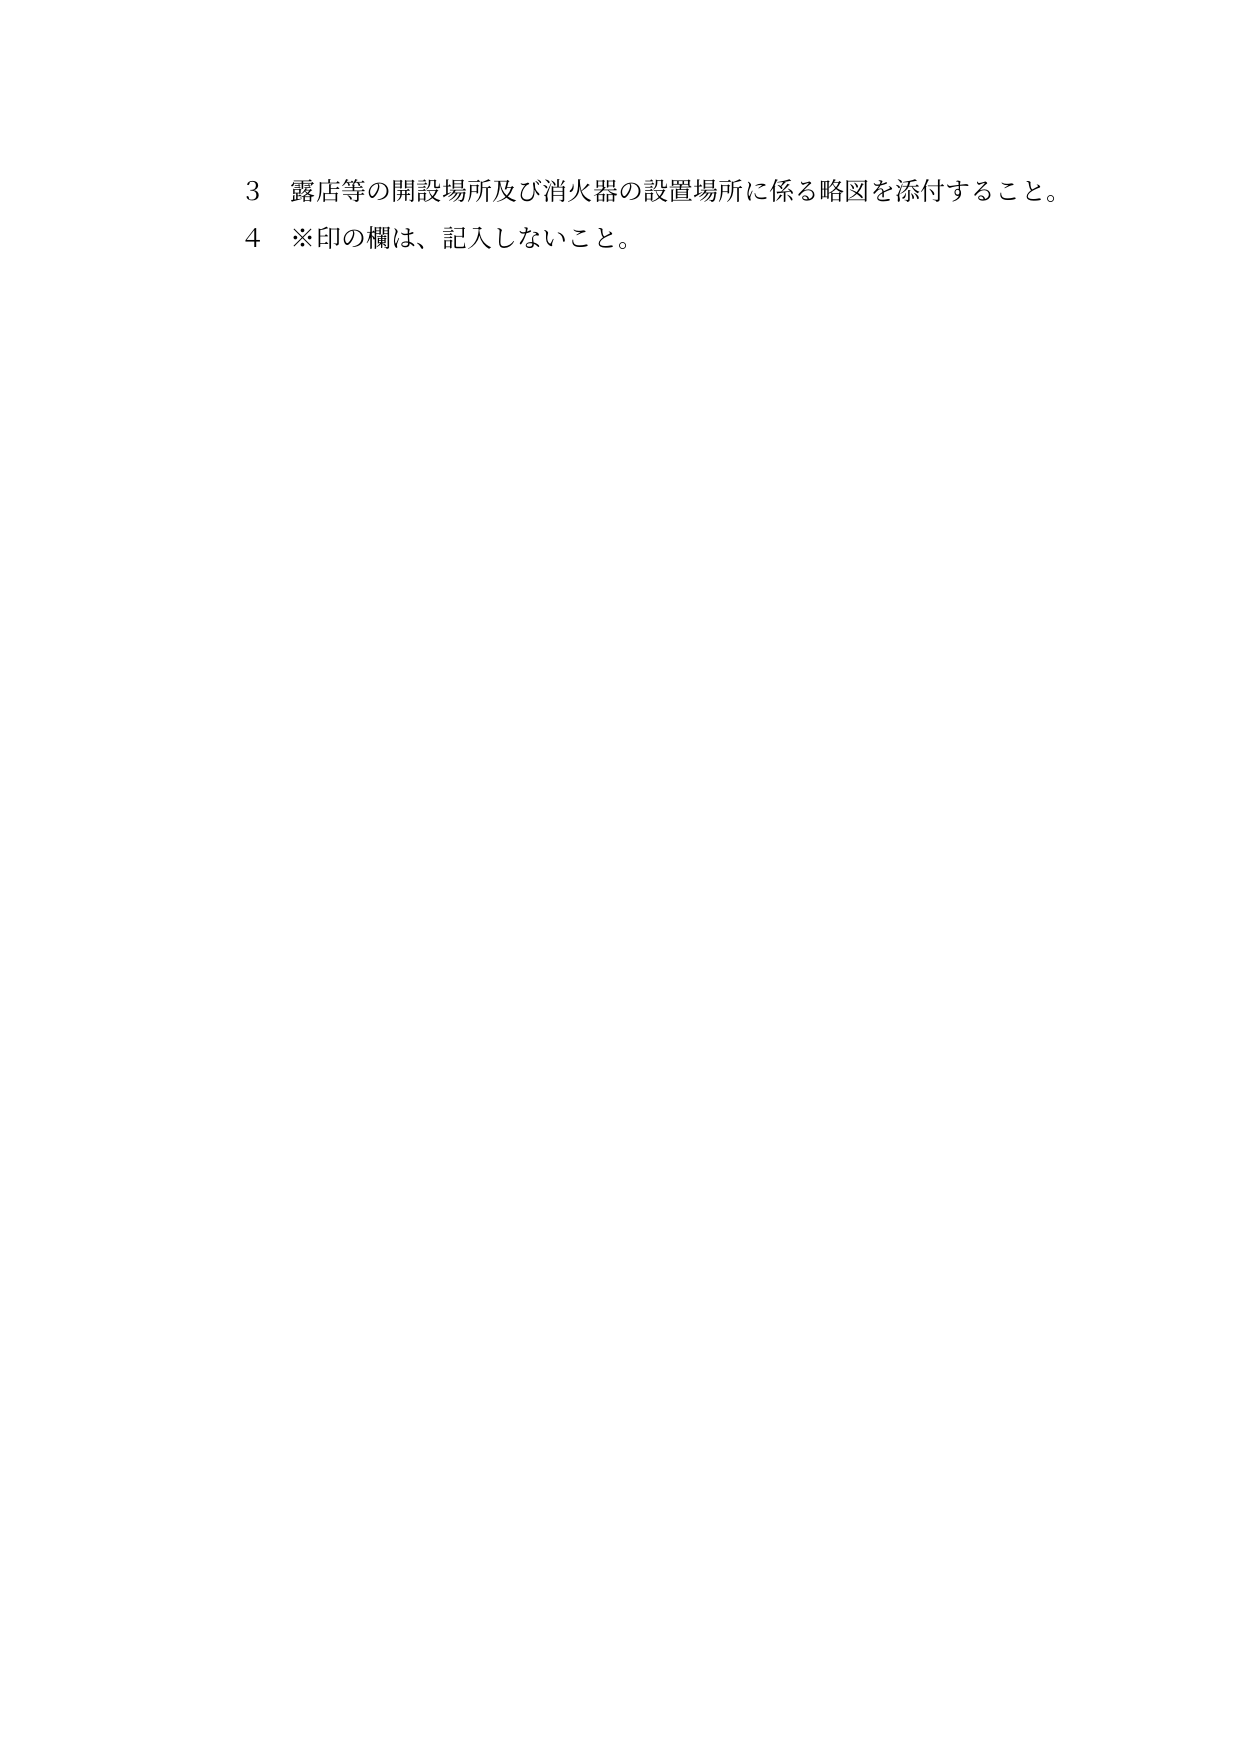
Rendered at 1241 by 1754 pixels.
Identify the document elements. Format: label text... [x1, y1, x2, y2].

text ４ ※印の欄は、記入しないこと。 [165, 213, 1148, 261]
text ３ 露店等の開設場所及び消火器の設置場所に係る略図を添付すること。 [216, 166, 1148, 213]
